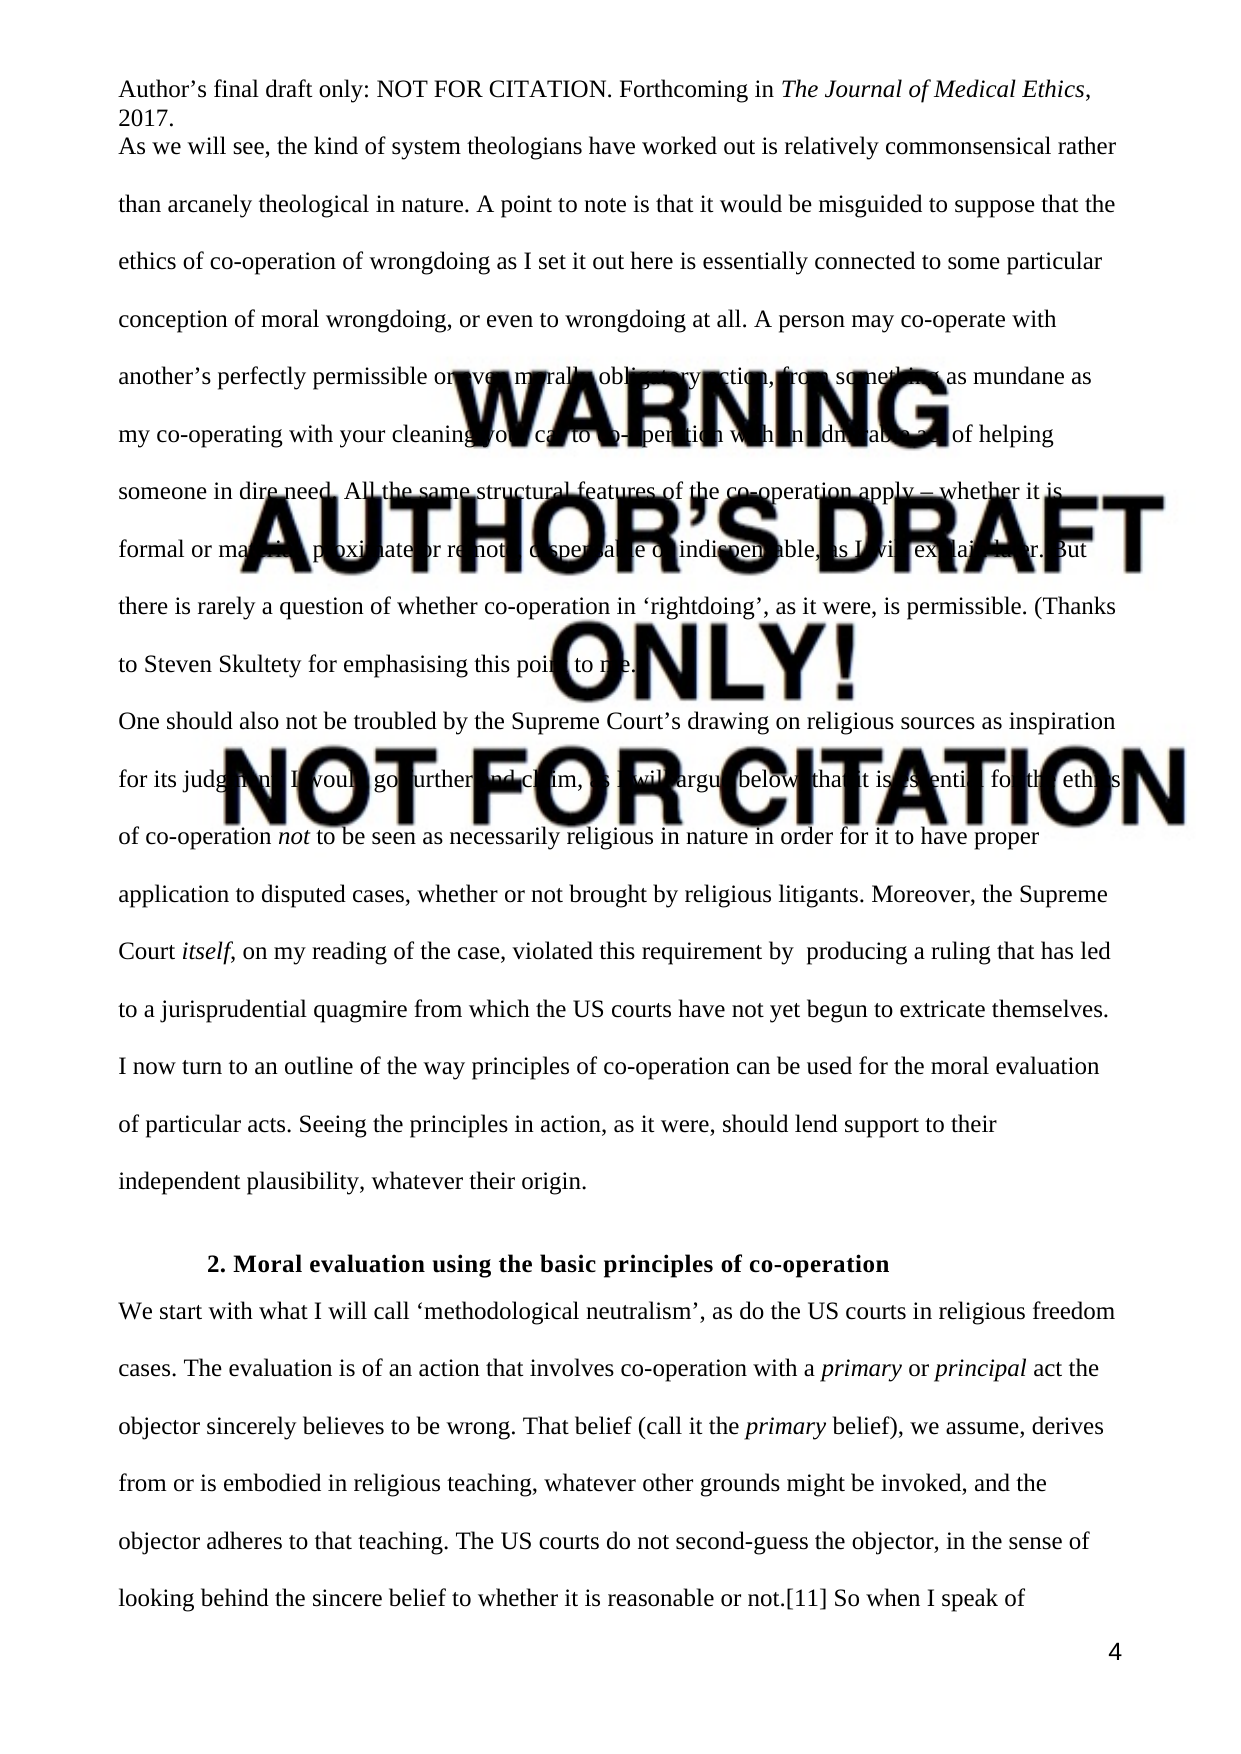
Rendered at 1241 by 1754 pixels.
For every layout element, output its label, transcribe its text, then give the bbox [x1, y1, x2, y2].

subtitle 2. Moral evaluation using the basic principles of co-operation [118, 1249, 1122, 1278]
text As we will see, the kind of system theologians have worked out is relatively commonsensical rather than arcanely theological in nature. A point to note is that it would be misguided to suppose that the ethics of co-operation of wrongdoing as I set it out here is essentially connected to some particular conception of moral wrongdoing, or even to wrongdoing at all. A person may co-operate with another’s perfectly permissible or even morally obligatory action, from something as mundane as my co-operating with your cleaning your car to co-operation with an admirable act of helping someone in dire need. All the same structural features of the co-operation apply – whether it is formal or material, proximate or remote, dispensable or indispensable, as I will explain later. But there is rarely a question of whether co-operation in ‘rightdoing’, as it were, is permissible. (Thanks to Steven Skultety for emphasising this point to me.) [118, 131, 1122, 678]
text One should also not be troubled by the Supreme Court’s drawing on religious sources as inspiration for its judgment. I would go further and claim, as I will argue below, that it is essential for the ethics of co-operation not to be seen as necessarily religious in nature in order for it to have proper application to disputed cases, whether or not brought by religious litigants. Moreover, the Supreme Court itself, on my reading of the case, violated this requirement by producing a ruling that has led to a jurisprudential quagmire from which the US courts have not yet begun to extricate themselves. I now turn to an outline of the way principles of co-operation can be used for the moral evaluation of particular acts. Seeing the principles in action, as it were, should lend support to their independent plausibility, whatever their origin. [118, 706, 1122, 1195]
picture [0, 0, 1241, 1754]
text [118, 1296, 1122, 1612]
